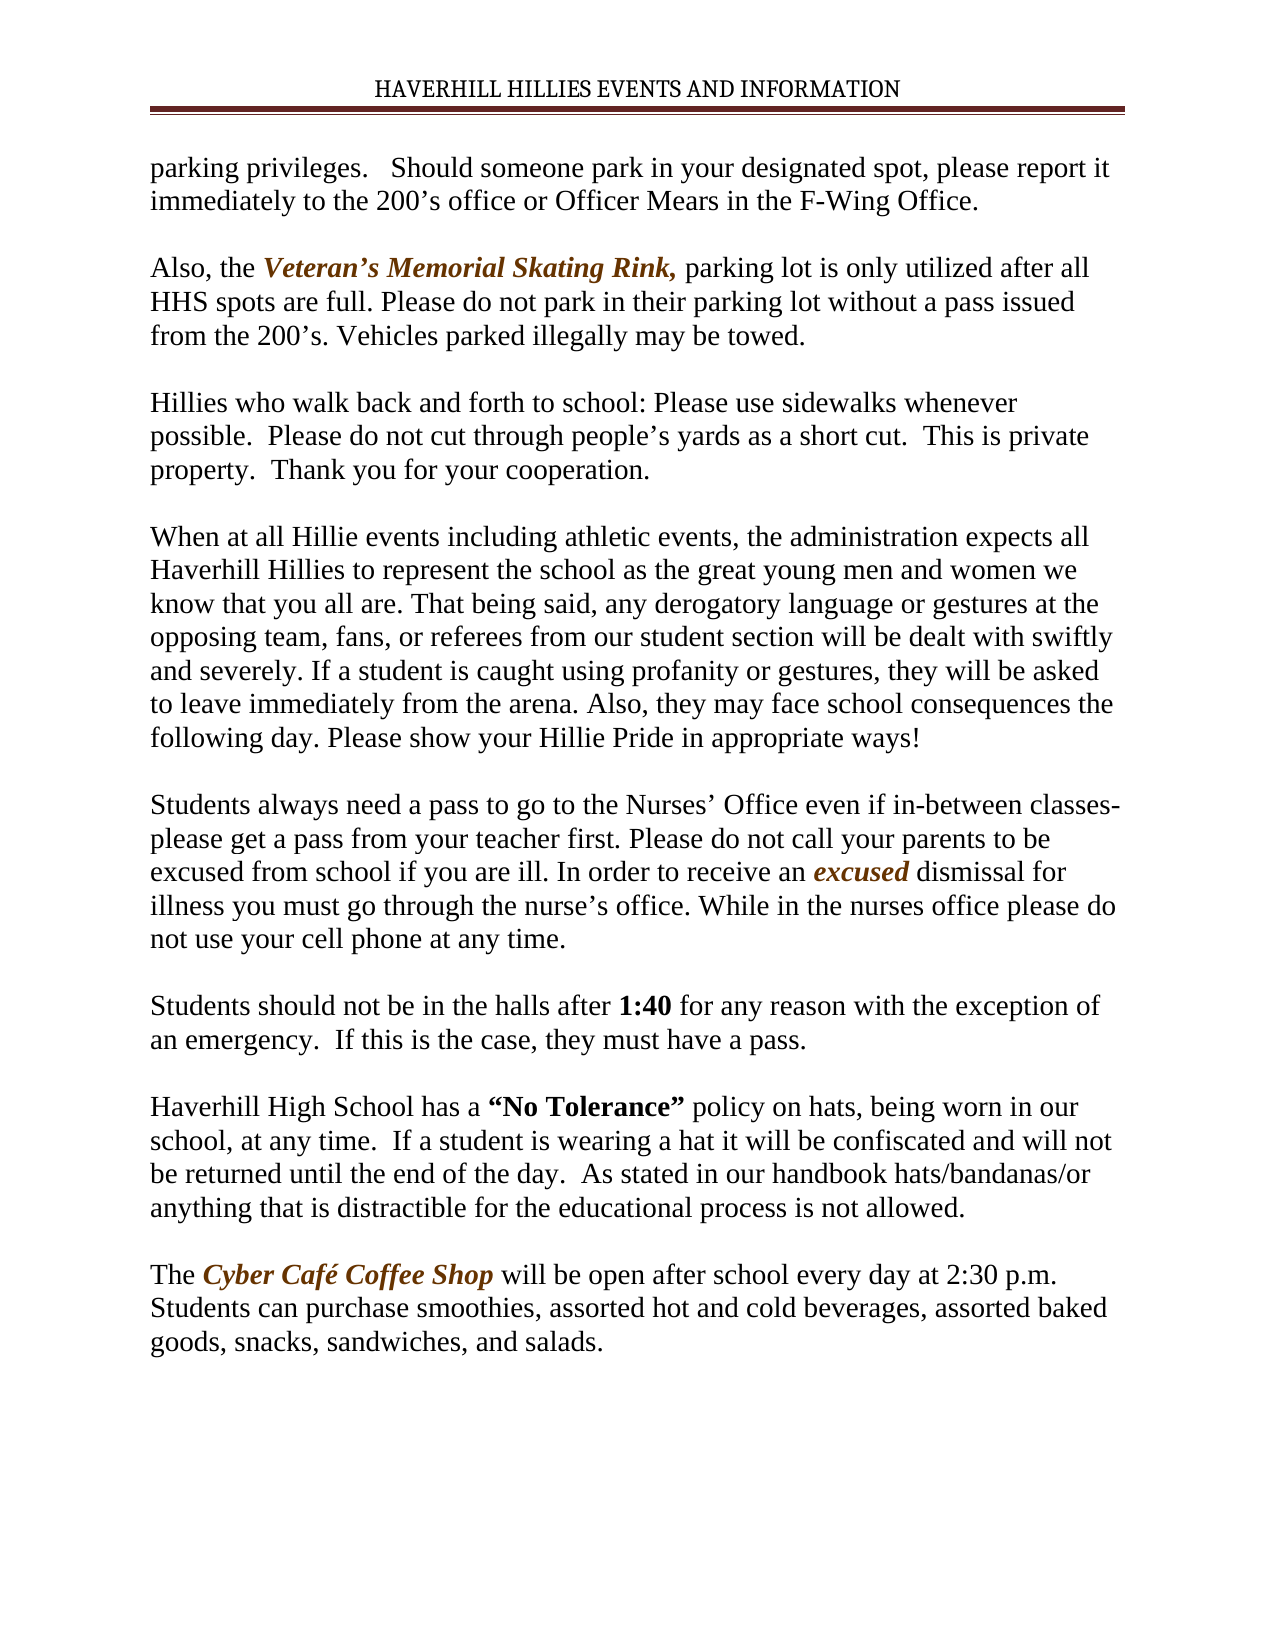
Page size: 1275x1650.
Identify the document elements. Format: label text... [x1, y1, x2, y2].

text When at all Hillie events including athletic events, the administration expects all Haverhill Hillies to represent the school as the great young men and women we know that you all are. That being said, any derogatory language or gestures at the opposing team, fans, or referees from our student section will be dealt with swiftly and severely. If a student is caught using profanity or gestures, they will be asked to leave immediately from the arena. Also, they may face school consequences the following day. Please show your Hillie Pride in appropriate ways! [150, 519, 1125, 754]
text Also, the Veteran’s Memorial Skating Rink, parking lot is only utilized after all HHS spots are full. Please do not park in their parking lot without a pass issued from the 200’s. Vehicles parked illegally may be towed. [150, 251, 1125, 351]
text Hillies who walk back and forth to school: Please use sidewalks whenever possible. Please do not cut through people’s yards as a short cut. This is private property. Thank you for your cooperation. [651, 385, 1125, 485]
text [150, 150, 1125, 217]
text The Cyber Café Coffee Shop will be open after school every day at 2:30 p.m. Students can purchase smoothies, assorted hot and cold beverages, assorted baked goods, snacks, sandwiches, and salads. [150, 1257, 1125, 1357]
text Students always need a pass to go to the Nurses’ Office even if in-between classes-please get a pass from your teacher first. Please do not call your parents to be excused from school if you are ill. In order to receive an excused dismissal for illness you must go through the nurse’s office. While in the nurses office please do not use your cell phone at any time. [294, 787, 1125, 955]
text Students should not be in the halls after 1:40 for any reason with the exception of an emergency. If this is the case, they must have a pass. [150, 988, 1125, 1056]
text Haverhill High School has a “No Tolerance” policy on hats, being worn in our school, at any time. If a student is wearing a hat it will be confiscated and will not be returned until the end of the day. As stated in our handbook hats/bandanas/or anything that is distractible for the educational process is not allowed. [150, 1089, 1125, 1223]
